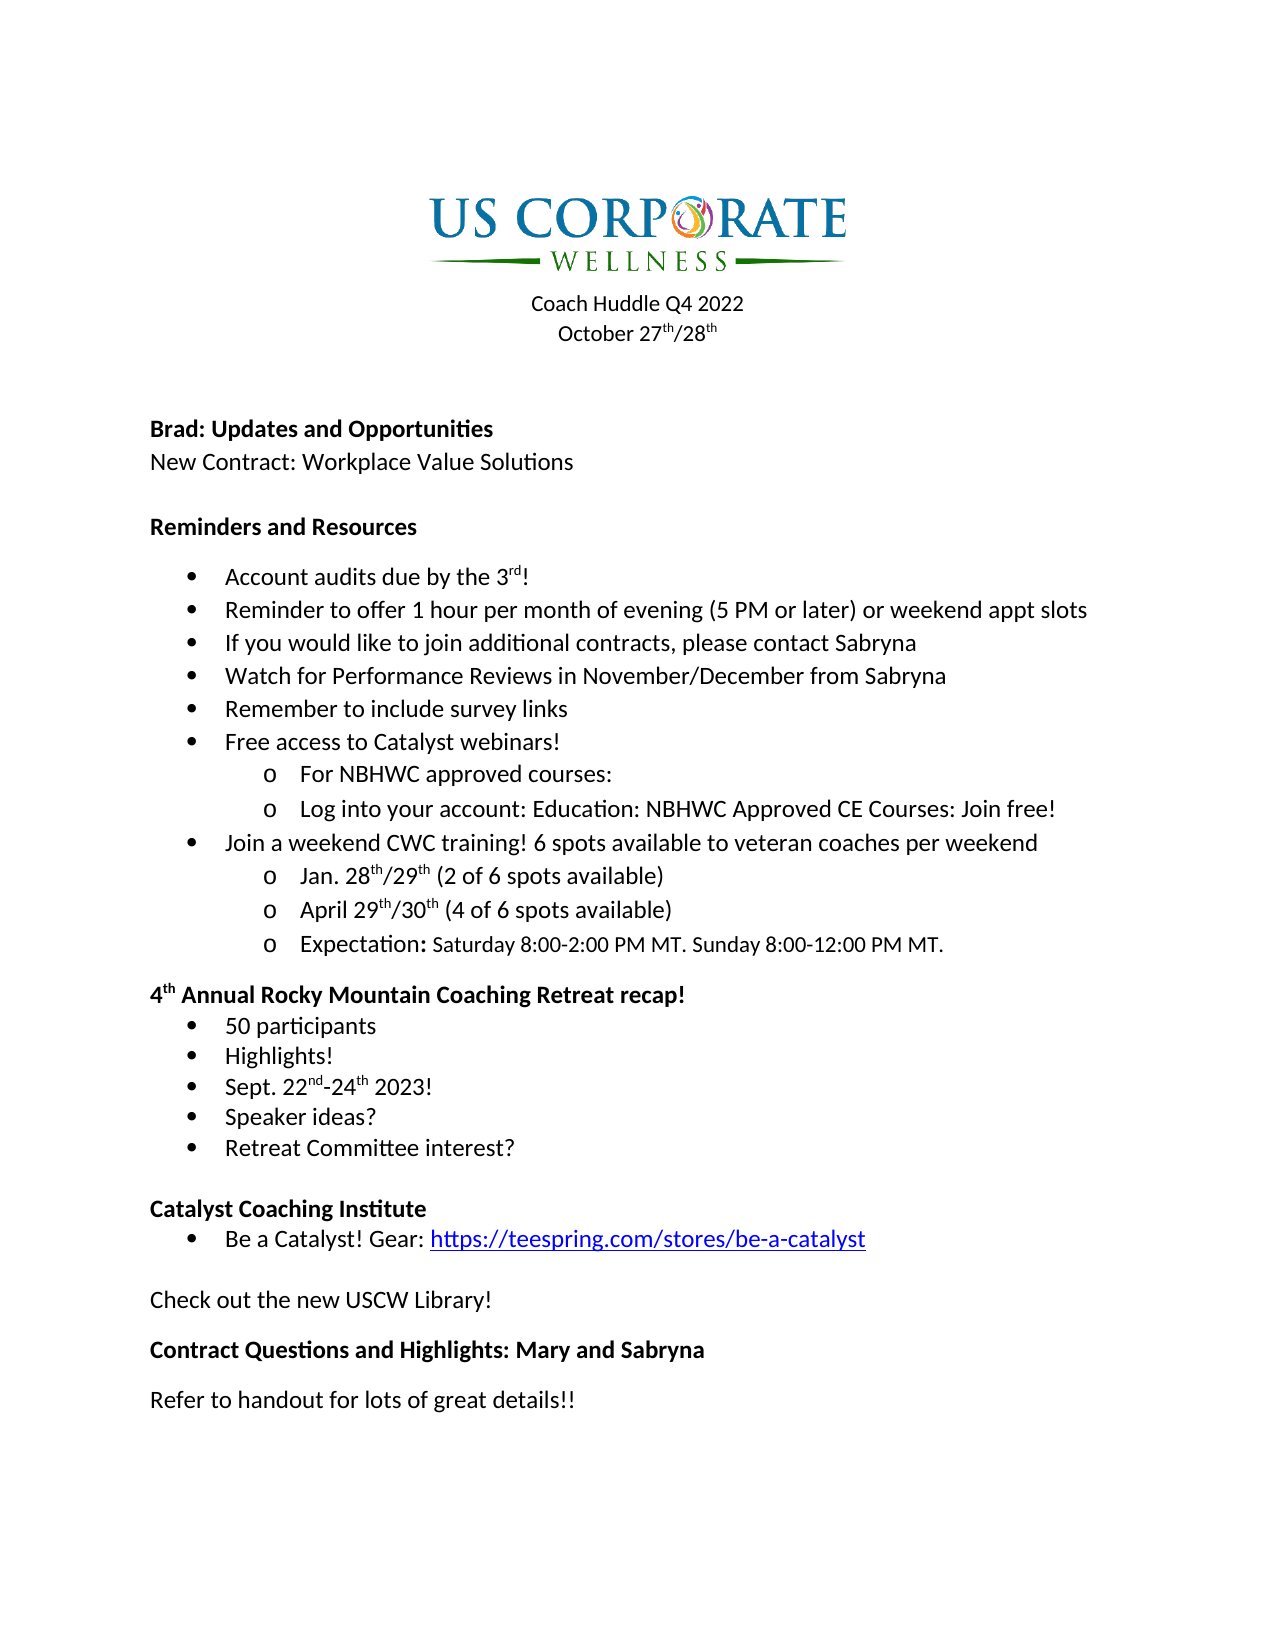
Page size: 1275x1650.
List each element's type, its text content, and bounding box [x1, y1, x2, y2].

list Retreat Committee interest? [187, 1132, 1125, 1163]
list Remember to include survey links [187, 693, 1125, 723]
text Contract Questions and Highlights: Mary and Sabryna [150, 1334, 1125, 1365]
picture [833, 201, 846, 234]
text Reminders and Resources [150, 511, 1125, 542]
list Be a Catalyst! Gear: https://teespring.com/stores/be-a-catalyst [187, 1224, 1125, 1254]
picture [429, 196, 846, 271]
text Coach Huddle Q4 2022 [150, 289, 1125, 317]
list April 29th/30th (4 of 6 spots available) [262, 894, 1125, 926]
text Brad: Updates and Opportunities [150, 413, 1125, 443]
list Expectation: Saturday 8:00-2:00 PM MT. Sunday 8:00-12:00 PM MT. [262, 928, 1125, 960]
text Refer to handout for lots of great details!! [150, 1384, 1125, 1414]
list Sept. 22nd-24th 2023! [187, 1071, 1125, 1102]
list Account audits due by the 3rd! [187, 561, 1125, 592]
text October 27th/28th [150, 319, 1125, 347]
list Reminder to offer 1 hour per month of evening (5 PM or later) or weekend appt slots [187, 594, 1125, 624]
list Join a weekend CWC training! 6 spots available to veteran coaches per weekend [187, 827, 1125, 858]
text Catalyst Coaching Institute [150, 1193, 1125, 1224]
list If you would like to join additional contracts, please contact Sabryna [187, 627, 1125, 657]
list For NBHWC approved courses: [262, 758, 1125, 790]
text New Contract: Workplace Value Solutions [150, 446, 1125, 476]
text Check out the new USCW Library! [150, 1284, 1125, 1315]
list Highlights! [187, 1041, 1125, 1071]
list Watch for Performance Reviews in November/December from Sabryna [187, 660, 1125, 690]
list Free access to Catalyst webinars! [187, 726, 1125, 756]
list Log into your account: Education: NBHWC Approved CE Courses: Join free! [262, 793, 1125, 824]
list Jan. 28th/29th (2 of 6 spots available) [262, 860, 1125, 892]
list 50 participants [187, 1010, 1125, 1041]
list Speaker ideas? [187, 1102, 1125, 1132]
text 4th Annual Rocky Mountain Coaching Retreat recap! [150, 979, 1125, 1010]
